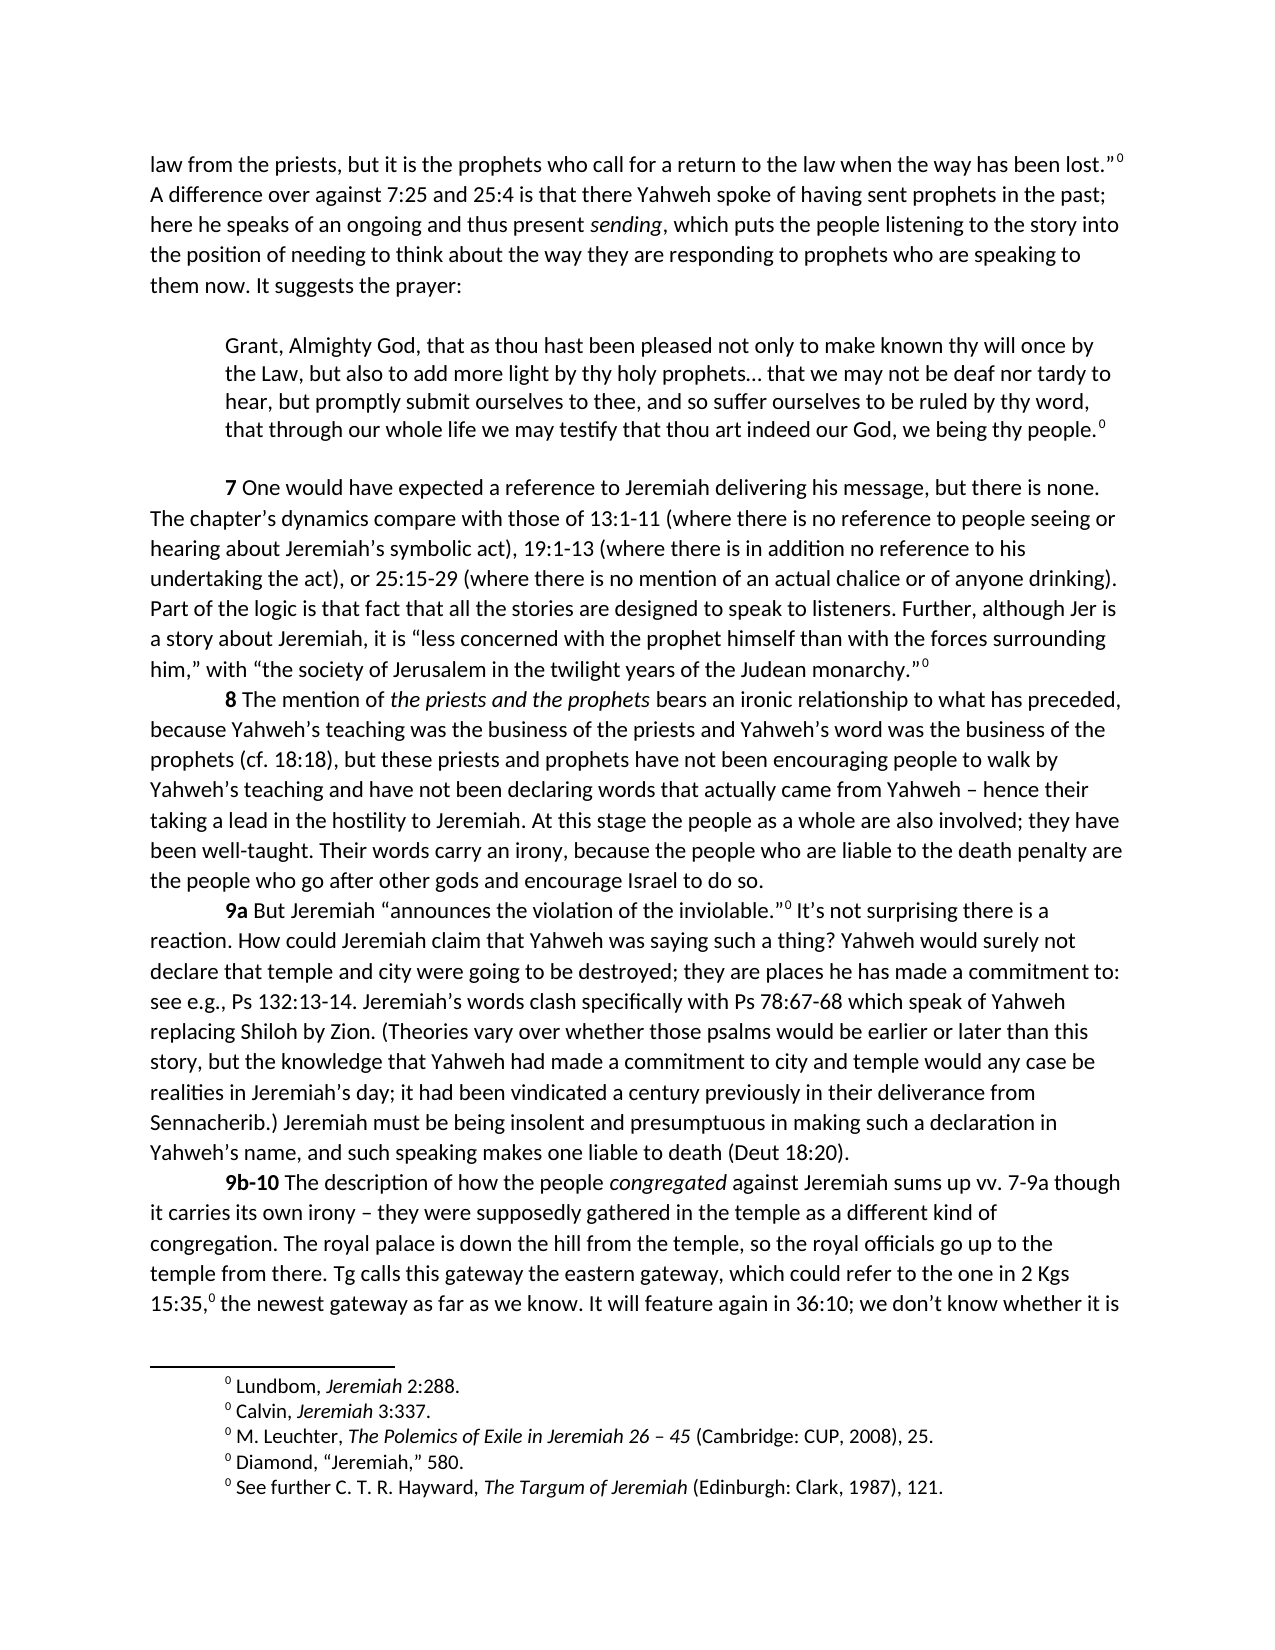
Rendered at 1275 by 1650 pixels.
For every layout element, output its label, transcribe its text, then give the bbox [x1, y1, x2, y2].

text 7 One would have expected a reference to Jeremiah delivering his message, but there is none. The chapter’s dynamics compare with those of 13:1-11 (where there is no reference to people seeing or hearing about Jeremiah’s symbolic act), 19:1-13 (where there is in addition no reference to his undertaking the act), or 25:15-29 (where there is no mention of an actual chalice or of anyone drinking). Part of the logic is that fact that all the stories are designed to speak to listeners. Further, although Jer is a story about Jeremiah, it is “less concerned with the prophet himself than with the forces surrounding him,” with “the society of Jerusalem in the twilight years of the Judean monarchy.” [150, 473, 1125, 683]
text 9a But Jeremiah “announces the violation of the inviolable.” It’s not surprising there is a reaction. How could Jeremiah claim that Yahweh was saying such a thing? Yahweh would surely not declare that temple and city were going to be destroyed; they are places he has made a commitment to: see e.g., Ps 132:13-14. Jeremiah’s words clash specifically with Ps 78:67-68 which speak of Yahweh replacing Shiloh by Zion. (Theories vary over whether those psalms would be earlier or later than this story, but the knowledge that Yahweh had made a commitment to city and temple would any case be realities in Jeremiah’s day; it had been vindicated a century previously in their deliverance from Sennacherib.) Jeremiah must be being insolent and presumptuous in making such a declaration in Yahweh’s name, and such speaking makes one liable to death (Deut 18:20). [150, 896, 1125, 1166]
text Grant, Almighty God, that as thou hast been pleased not only to make known thy will once by the Law, but also to add more light by thy holy prophets… that we may not be deaf nor tardy to hear, but promptly submit ourselves to thee, and so suffer ourselves to be ruled by thy word, that through our whole life we may testify that thou art indeed our God, we being thy people. [225, 331, 1125, 443]
text 8 The mention of the priests and the prophets bears an ironic relationship to what has preceded, because Yahweh’s teaching was the business of the priests and Yahweh’s word was the business of the prophets (cf. 18:18), but these priests and prophets have not been encouraging people to walk by Yahweh’s teaching and have not been declaring words that actually came from Yahweh – hence their taking a lead in the hostility to Jeremiah. At this stage the people as a whole are also involved; they have been well-taught. Their words carry an irony, because the people who are liable to the death penalty are the people who go after other gods and encourage Israel to do so. [150, 685, 1125, 894]
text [150, 1168, 1125, 1317]
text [150, 150, 1125, 299]
